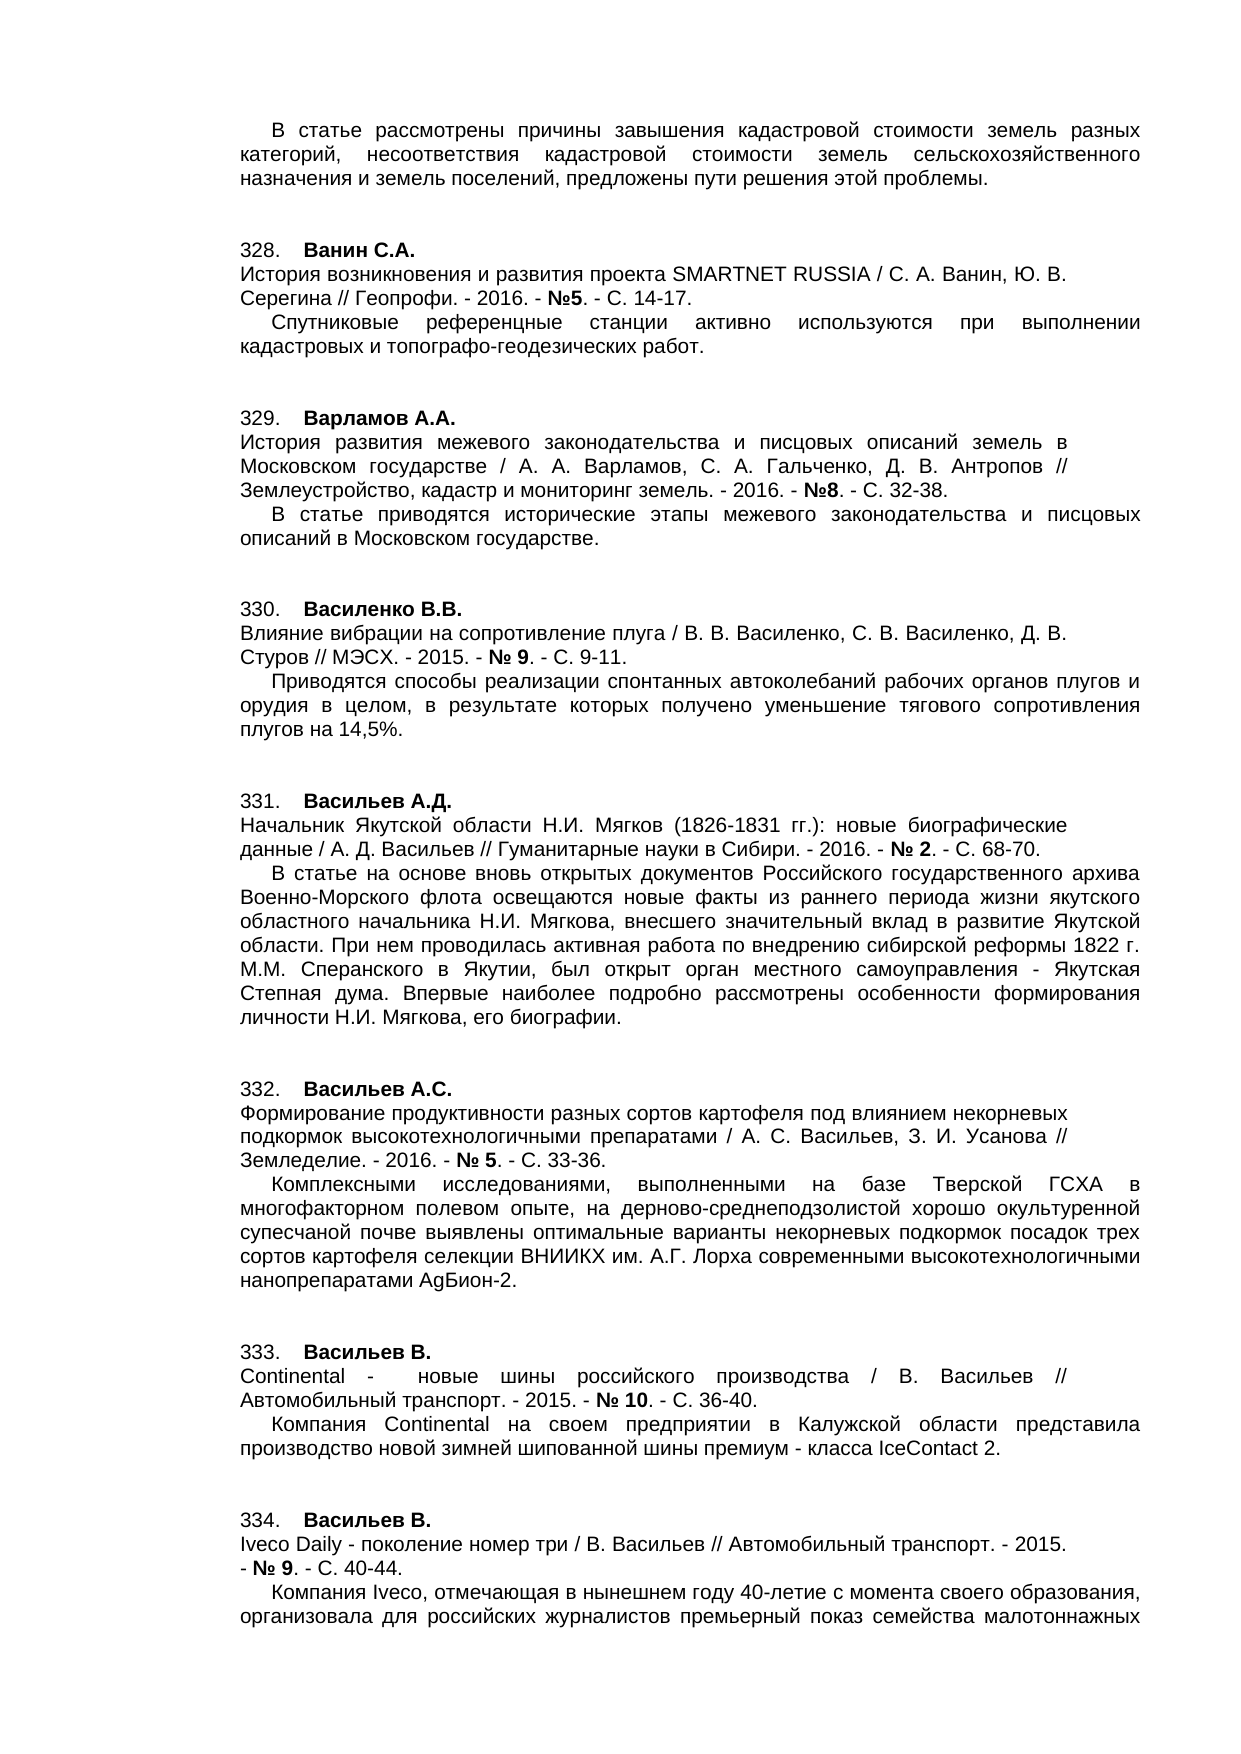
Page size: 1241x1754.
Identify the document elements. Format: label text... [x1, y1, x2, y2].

text Приводятся способы реализации спонтанных автоколебаний рабочих органов плугов и орудия в целом, в результате которых получено уменьшение тягового сопротивления плугов на 14,5%. [240, 669, 1141, 741]
text В статье приводятся исторические этапы межевого законодательства и писцовых описаний в Московском государстве. [240, 501, 1141, 549]
text 333. Васильев В. [240, 1340, 1068, 1364]
text Формирование продуктивности разных сортов картофеля под влиянием некорневых подкормок высокотехнологичными препаратами / А. С. Васильев, З. И. Усанова // Земледелие. - 2016. - № 5. - С. 33-36. [240, 1100, 1068, 1172]
text 328. Ванин С.А. [240, 238, 1068, 262]
text В статье рассмотрены причины завышения кадастровой стоимости земель разных категорий, несоответствия кадастровой стоимости земель сельскохозяйственного назначения и земель поселений, предложены пути решения этой проблемы. [240, 118, 1141, 190]
text Компания Continental на своем предприятии в Калужской области представила производство новой зимней шипованной шины премиум - класса IceContact 2. [240, 1412, 1141, 1460]
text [240, 1579, 1141, 1627]
text Комплексными исследованиями, выполненными на базе Тверской ГСХА в многофакторном полевом опыте, на дерново-среднеподзолистой хорошо окультуренной супесчаной почве выявлены оптимальные варианты некорневых подкормок посадок трех сортов картофеля селекции ВНИИКХ им. А.Г. Лорха современными высокотехнологичными нанопрепаратами AgБион-2. [240, 1172, 1141, 1292]
text История развития межевого законодательства и писцовых описаний земель в Московском государстве / А. А. Варламов, С. А. Гальченко, Д. В. Антропов // Землеустройство, кадастр и мониторинг земель. - 2016. - №8. - С. 32-38. [240, 429, 1068, 501]
text В статье на основе вновь открытых документов Российского государственного архива Военно-Морского флота освещаются новые факты из раннего периода жизни якутского областного начальника Н.И. Мягкова, внесшего значительный вклад в развитие Якутской области. При нем проводилась активная работа по внедрению сибирской реформы 1822 г. М.М. Сперанского в Якутии, был открыт орган местного самоуправления - Якутская Степная дума. Впервые наиболее подробно рассмотрены особенности формирования личности Н.И. Мягкова, его биографии. [240, 861, 1141, 1028]
text История возникновения и развития проекта SMARTNET RUSSIA / С. А. Ванин, Ю. В. Серегина // Геопрофи. - 2016. - №5. - С. 14-17. [240, 262, 1068, 310]
text 334. Васильев В. [240, 1508, 1068, 1532]
text 330. Василенко В.В. [240, 597, 1068, 621]
text Спутниковые референцные станции активно используются при выполнении кадастровых и топографо-геодезических работ. [240, 310, 1141, 358]
text Iveco Daily - поколение номер три / В. Васильев // Автомобильный транспорт. - 2015. - № 9. - С. 40-44. [240, 1532, 1068, 1579]
text 332. Васильев А.С. [240, 1076, 1068, 1100]
text Continental - новые шины российского производства / В. Васильев // Автомобильный транспорт. - 2015. - № 10. - С. 36-40. [240, 1364, 1068, 1412]
text 329. Варламов А.А. [240, 406, 1068, 429]
text Влияние вибрации на сопротивление плуга / В. В. Василенко, С. В. Василенко, Д. В. Стуров // МЭСХ. - 2015. - № 9. - С. 9-11. [240, 621, 1068, 669]
text 331. Васильев А.Д. [240, 789, 1068, 813]
text Начальник Якутской области Н.И. Мягков (1826-1831 гг.): новые биографические данные / А. Д. Васильев // Гуманитарные науки в Сибири. - 2016. - № 2. - С. 68-70. [240, 813, 1068, 861]
